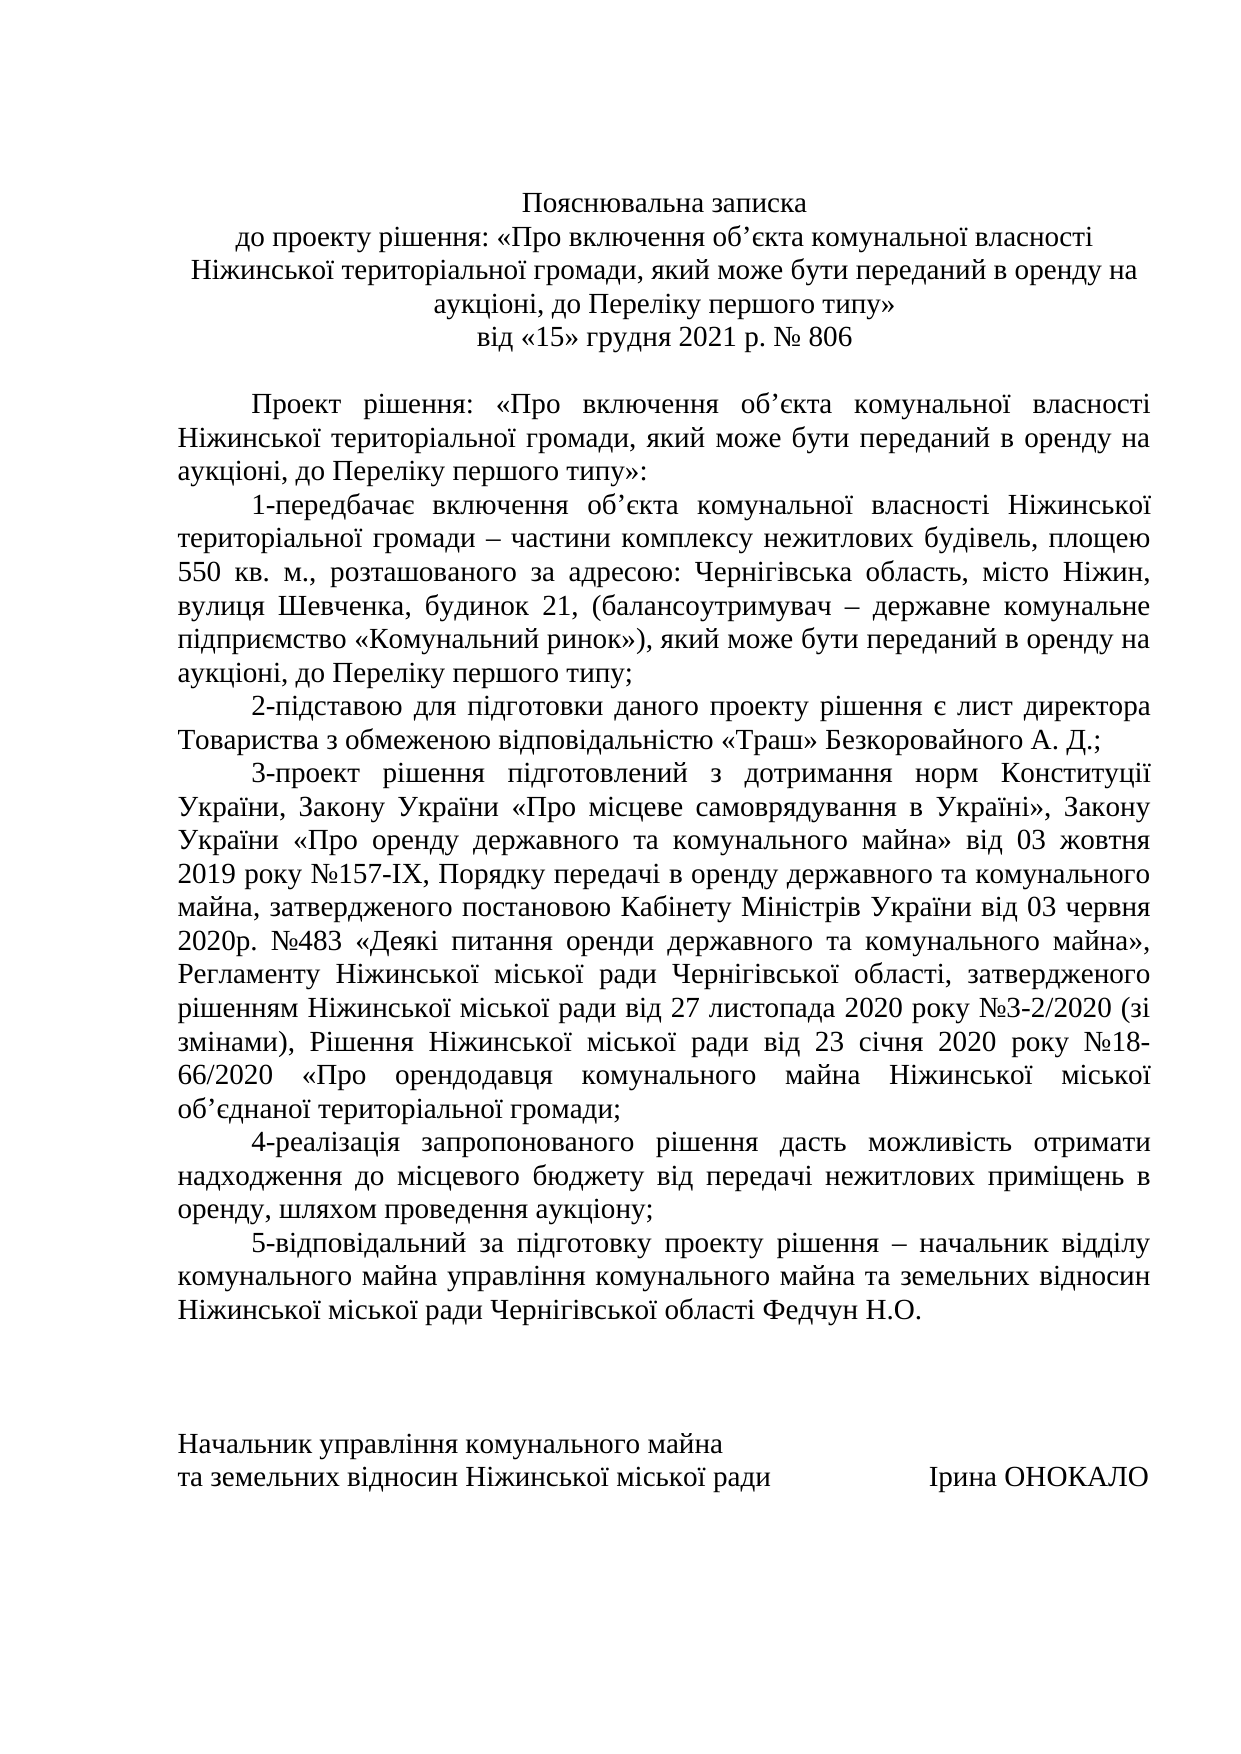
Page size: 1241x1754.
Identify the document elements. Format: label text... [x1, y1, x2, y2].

text 4-реалізація запропонованого рішення дасть можливість отримати надходження до місцевого бюджету від передачі нежитлових приміщень в оренду, шляхом проведення аукціону; [177, 1124, 1152, 1225]
text 5-відповідальний за підготовку проекту рішення – начальник відділу комунального майна управління комунального майна та земельних відносин Ніжинської міської ради Чернігівської області Федчун Н.О. [177, 1225, 1152, 1326]
text Пояснювальна записка [177, 185, 1152, 219]
text 3-проект рішення підготовлений з дотримання норм Конституції України, Закону України «Про місцеве самоврядування в Україні», Закону України «Про оренду державного та комунального майна» від 03 жовтня 2019 року №157-IX, Порядку передачі в оренду державного та комунального майна, затвердженого постановою Кабінету Міністрів України від 03 червня 2020р. №483 «Деякі питання оренди державного та комунального майна», Регламентy Ніжинської міської ради Чернігівської області, затвердженого рішенням Ніжинської міської ради від 27 листопада 2020 року №3-2/2020 (зі змінами), Рішення Ніжинської міської ради від 23 січня 2020 року №18-66/2020 «Про орендодавця комунального майна Ніжинської міської об’єднаної територіальної громади; [177, 755, 1152, 1124]
text та земельних відносин Ніжинської міської ради Ірина ОНОКАЛО [177, 1459, 1152, 1493]
text до проекту рішення: «Про включення об’єкта комунальної власності Ніжинської територіальної громади, який може бути переданий в оренду на аукціоні, до Переліку першого типу» [177, 219, 1152, 319]
text 2-підставою для підготовки даного проекту рішення є лист директора Товариства з обмеженою відповідальністю «Траш» Безкоровайного А. Д.; [177, 688, 1152, 755]
text Проект рішення: «Про включення об’єкта комунальної власності Ніжинської територіальної громади, який може бути переданий в оренду на аукціоні, до Переліку першого типу»: [177, 386, 1152, 487]
text Начальник управління комунального майна [177, 1426, 1152, 1459]
text від «15» грудня 2021 р. № 806 [177, 319, 1152, 353]
text 1-передбачає включення об’єкта комунальної власності Ніжинської територіальної громади – частини комплексу нежитлових будівель, площею 550 кв. м., розташованого за адресою: Чернігівська область, місто Ніжин, вулиця Шевченка, будинок 21, (балансоутримувач – державне комунальне підприємство «Комунальний ринок»), який може бути переданий в оренду на аукціоні, до Переліку першого типу; [177, 487, 1152, 688]
